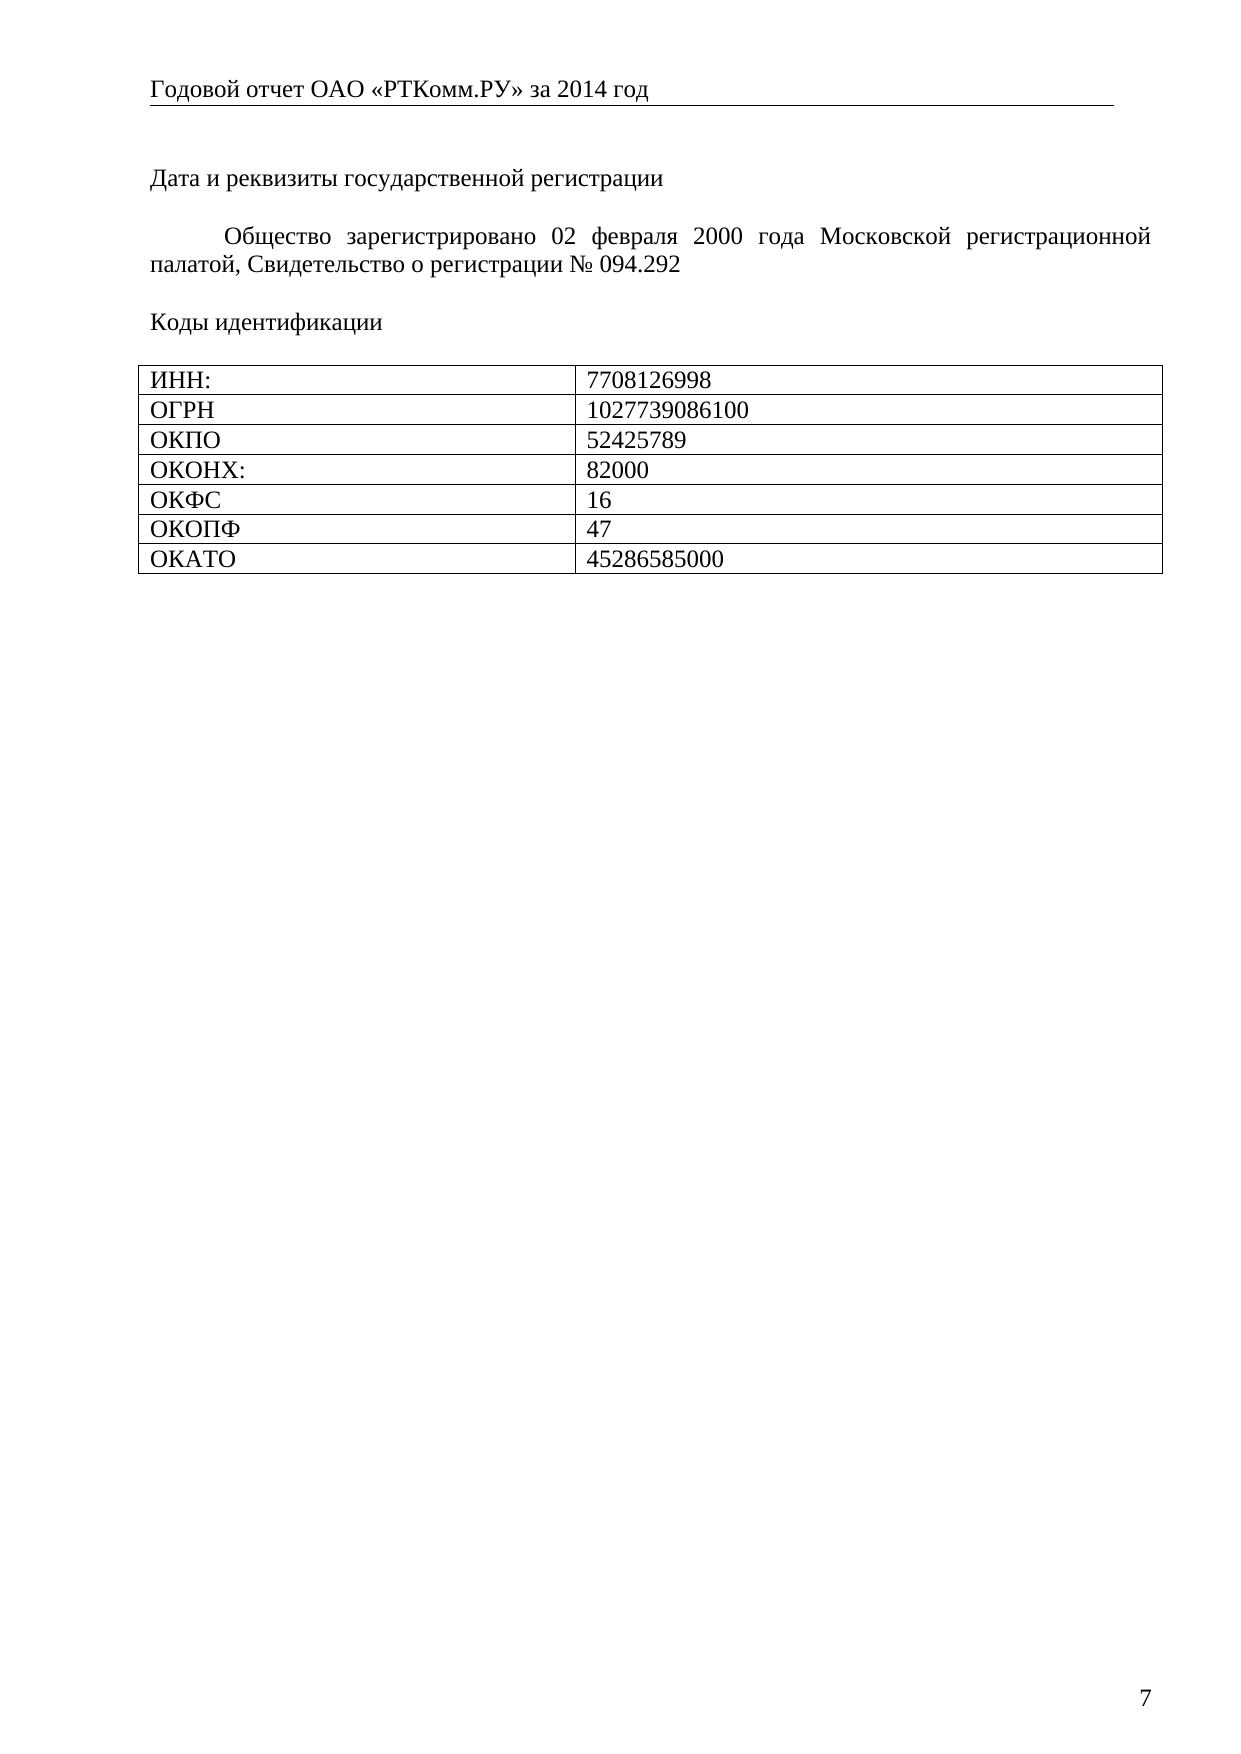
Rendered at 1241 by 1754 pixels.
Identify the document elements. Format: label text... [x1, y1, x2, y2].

text Коды идентификации [150, 307, 1152, 336]
text Дата и реквизиты государственной регистрации [150, 163, 1152, 192]
table_cell 16 [576, 485, 1162, 513]
table_cell ОГРН [139, 395, 575, 424]
table_cell 1027739086100 [576, 395, 1162, 424]
table_cell ОКОПФ [139, 515, 575, 543]
table_cell ОКАТО [139, 544, 575, 573]
table_header 7708126998 [576, 366, 1162, 394]
text Общество зарегистрировано 02 февраля 2000 года Московской регистрационной палатой, Свидетельство о регистрации № 094.292 [150, 221, 1152, 278]
table_cell 82000 [576, 455, 1162, 484]
table_cell ОКОНХ: [139, 455, 575, 484]
table_cell 47 [576, 515, 1162, 543]
table_cell 45286585000 [576, 544, 1162, 573]
table_cell ОКПО [139, 425, 575, 454]
table_cell 52425789 [576, 425, 1162, 454]
table_cell ОКФС [139, 485, 575, 513]
table_header ИНН: [139, 366, 575, 394]
